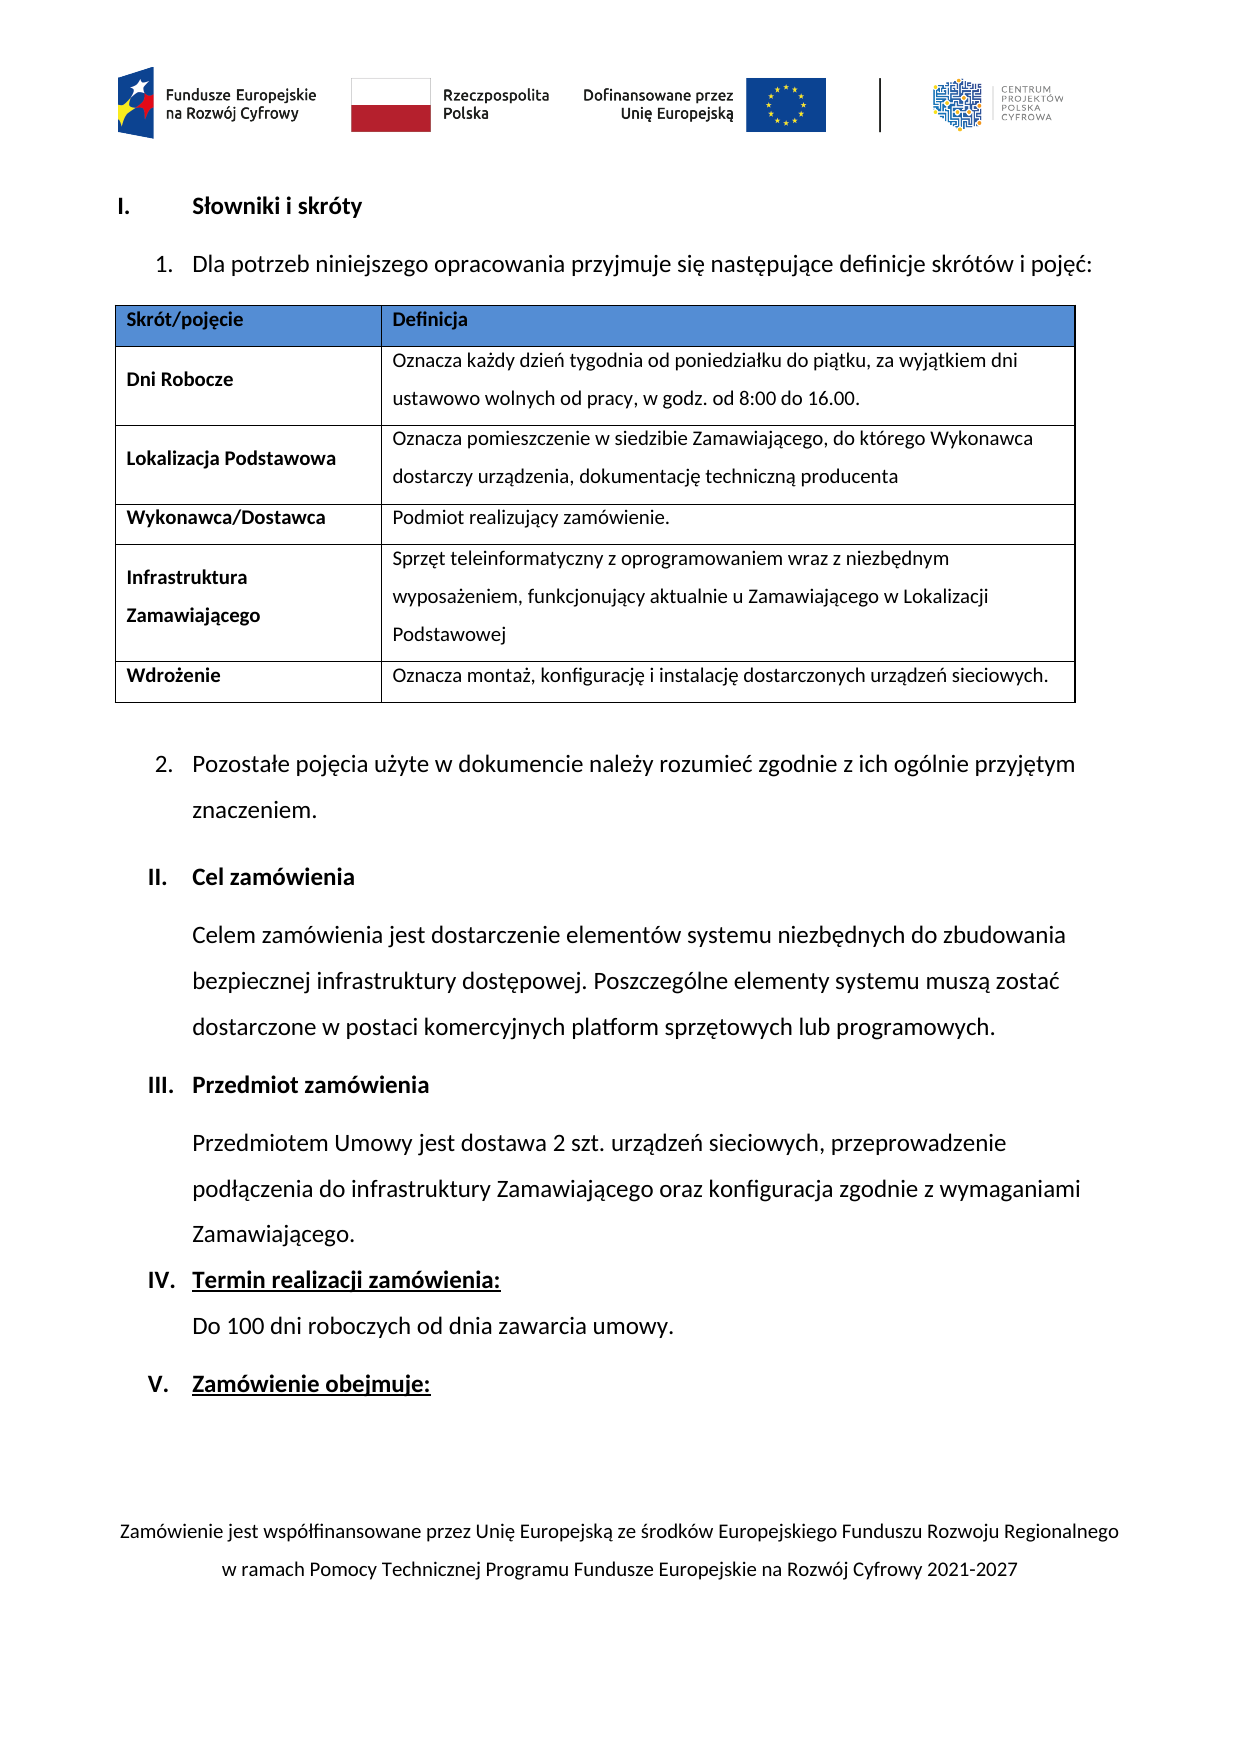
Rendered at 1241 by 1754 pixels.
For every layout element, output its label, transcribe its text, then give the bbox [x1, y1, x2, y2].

table_cell Wykonawca/Dostawca [116, 505, 381, 544]
list Dla potrzeb niniejszego opracowania przyjmuje się następujące definicje skrótów i pojęć: [154, 249, 1122, 279]
table_cell Oznacza montaż, konfigurację i instalację dostarczonych urządzeń sieciowych. [382, 662, 1074, 702]
table_cell Sprzęt teleinformatyczny z oprogramowaniem wraz z niezbędnym wyposażeniem, funkcjonujący aktualnie u Zamawiającego w Lokalizacji Podstawowej [382, 545, 1074, 661]
list Termin realizacji zamówienia: [148, 1264, 1122, 1295]
text Przedmiotem Umowy jest dostawa 2 szt. urządzeń sieciowych, przeprowadzenie podłączenia do infrastruktury Zamawiającego oraz konfiguracja zgodnie z wymaganiami Zamawiającego. [192, 1127, 1122, 1249]
table_cell Lokalizacja Podstawowa [116, 426, 381, 503]
table_header Definicja [382, 306, 1074, 346]
list Zamówienie obejmuje: [148, 1368, 1122, 1399]
list Słowniki i skróty [117, 190, 1122, 221]
table_cell Podmiot realizujący zamówienie. [382, 505, 1074, 544]
picture [118, 67, 1064, 139]
list Przedmiot zamówienia [148, 1069, 1122, 1099]
list Cel zamówienia [148, 861, 1122, 891]
text Do 100 dni roboczych od dnia zawarcia umowy. [192, 1310, 1122, 1341]
table_cell Oznacza każdy dzień tygodnia od poniedziałku do piątku, za wyjątkiem dni ustawowo wolnych od pracy, w godz. od 8:00 do 16.00. [382, 347, 1074, 424]
text Celem zamówienia jest dostarczenie elementów systemu niezbędnych do zbudowania bezpiecznej infrastruktury dostępowej. Poszczególne elementy systemu muszą zostać dostarczone w postaci komercyjnych platform sprzętowych lub programowych. [192, 919, 1122, 1041]
table_cell Wdrożenie [116, 662, 381, 702]
list Pozostałe pojęcia użyte w dokumencie należy rozumieć zgodnie z ich ogólnie przyjętym znaczeniem. [154, 749, 1122, 825]
table_cell Oznacza pomieszczenie w siedzibie Zamawiającego, do którego Wykonawca dostarczy urządzenia, dokumentację techniczną producenta [382, 426, 1074, 503]
table_header Skrót/pojęcie [116, 306, 381, 346]
table_cell Infrastruktura Zamawiającego [116, 545, 381, 661]
table_cell Dni Robocze [116, 347, 381, 424]
